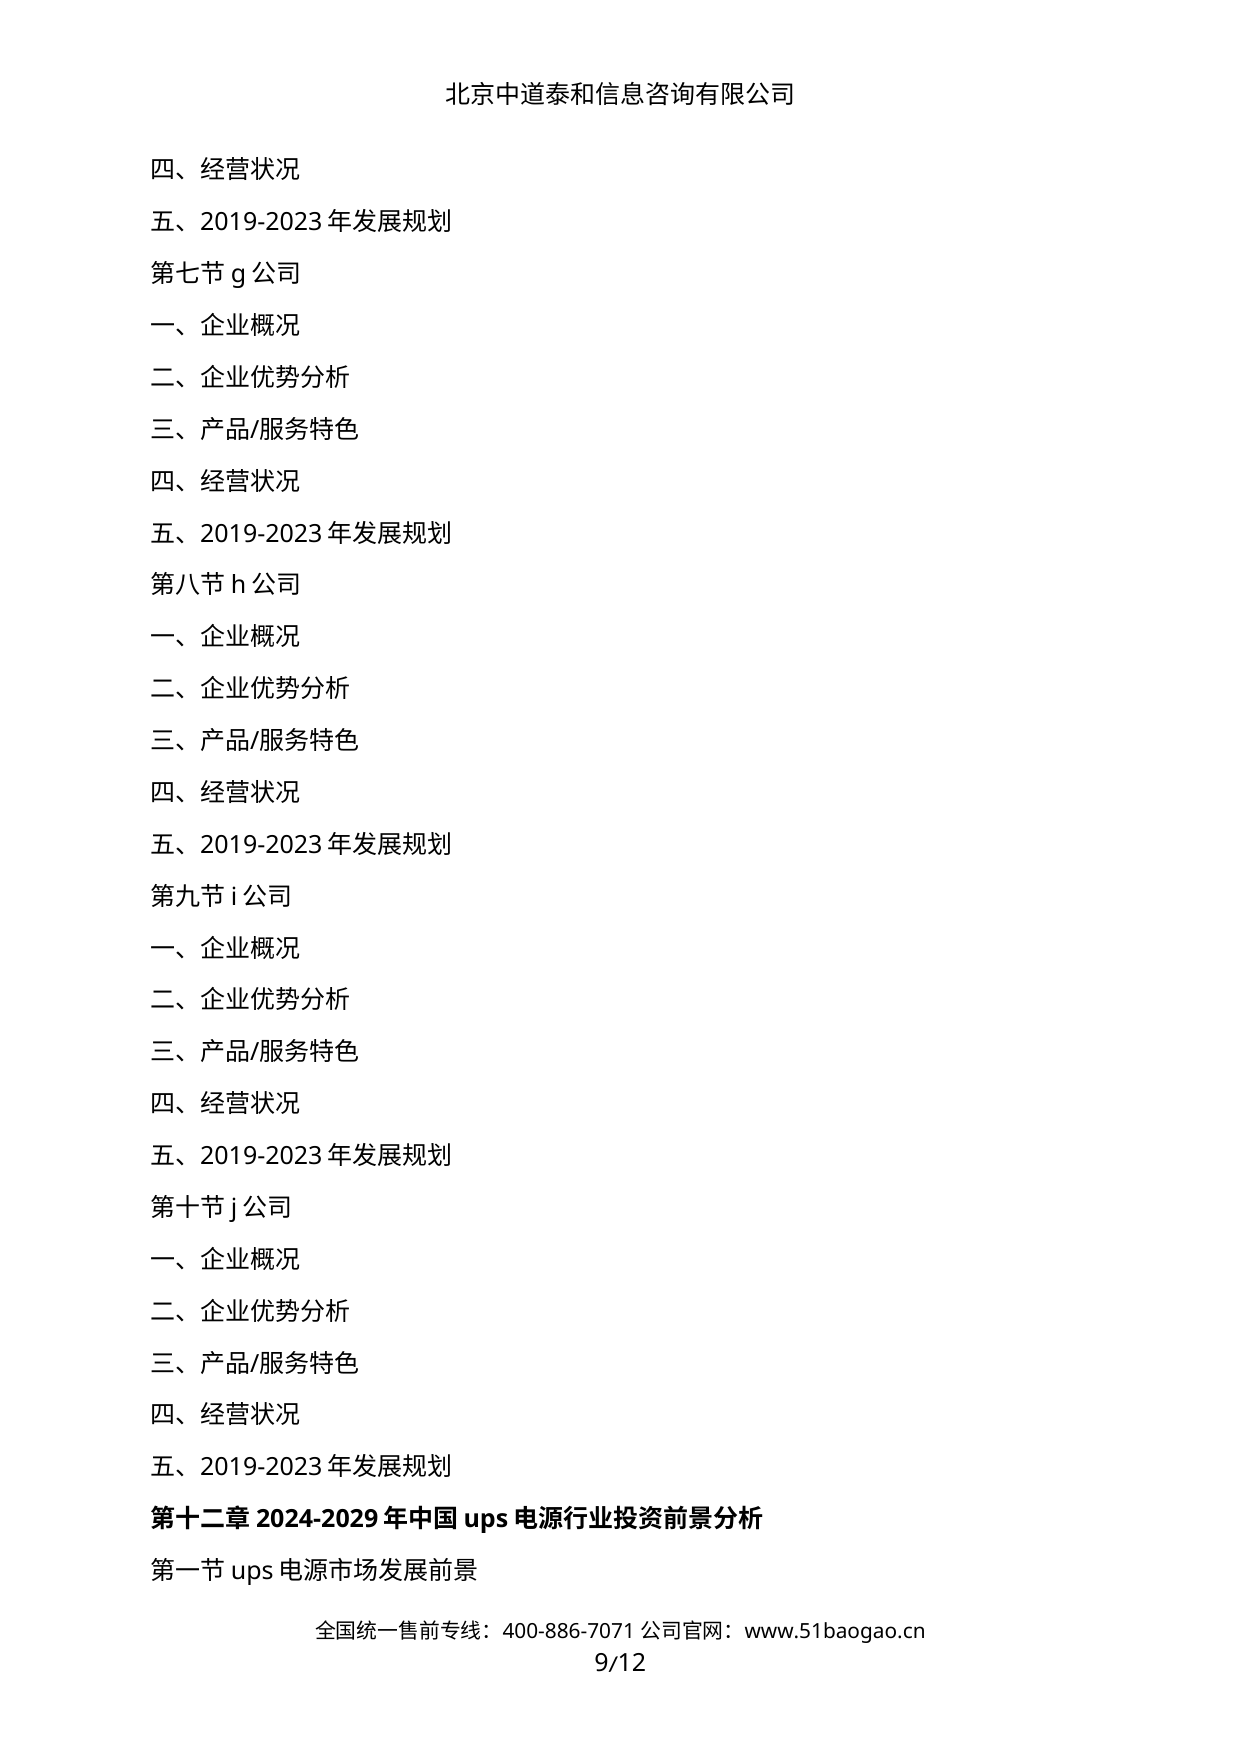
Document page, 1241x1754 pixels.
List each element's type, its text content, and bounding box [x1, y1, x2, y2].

text 四、经营状况 [150, 150, 1090, 186]
text 五、2019-2023年发展规划 [150, 1136, 1090, 1172]
text 第九节 i公司 [150, 876, 1090, 912]
text 第八节 h公司 [150, 565, 1090, 601]
text 第一节 ups电源市场发展前景 [150, 1551, 1090, 1587]
text 四、经营状况 [150, 772, 1090, 809]
text 第七节 g公司 [150, 254, 1090, 290]
text 一、企业概况 [150, 1239, 1090, 1276]
text 二、企业优势分析 [150, 980, 1090, 1016]
text 一、企业概况 [150, 928, 1090, 964]
text 五、2019-2023年发展规划 [150, 1447, 1090, 1483]
text 三、产品/服务特色 [150, 1343, 1090, 1379]
text 第十节 j公司 [150, 1187, 1090, 1224]
text 三、产品/服务特色 [150, 721, 1090, 757]
text 三、产品/服务特色 [150, 1032, 1090, 1068]
text 一、企业概况 [150, 617, 1090, 653]
text 四、经营状况 [150, 461, 1090, 497]
text 五、2019-2023年发展规划 [150, 824, 1090, 861]
text 五、2019-2023年发展规划 [150, 202, 1090, 238]
text 二、企业优势分析 [150, 669, 1090, 705]
text 第十二章 2024-2029年中国ups电源行业投资前景分析 [150, 1499, 1090, 1535]
text 三、产品/服务特色 [150, 409, 1090, 446]
text 四、经营状况 [150, 1084, 1090, 1120]
text 五、2019-2023年发展规划 [150, 513, 1090, 549]
text 二、企业优势分析 [150, 1291, 1090, 1327]
text 一、企业概况 [150, 306, 1090, 342]
text 四、经营状况 [150, 1395, 1090, 1431]
text 二、企业优势分析 [150, 357, 1090, 394]
